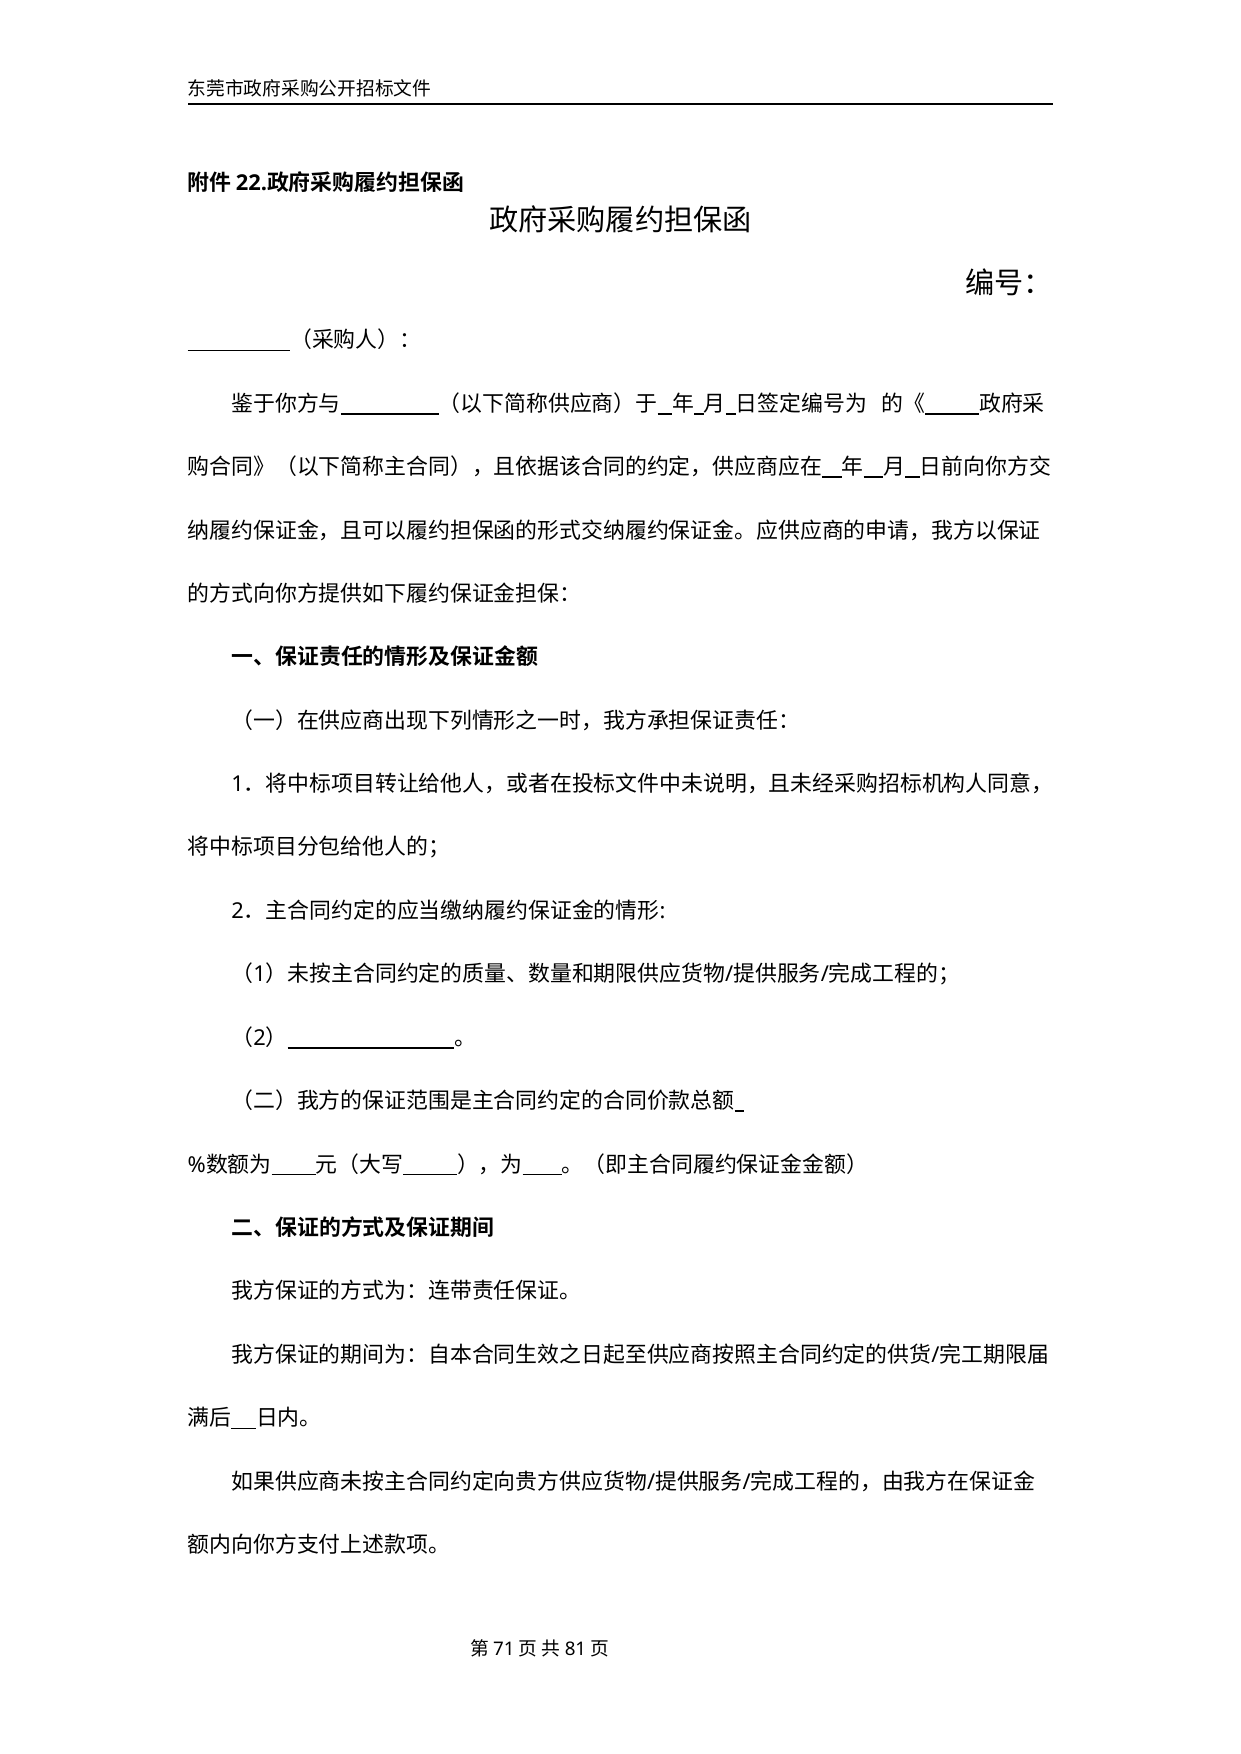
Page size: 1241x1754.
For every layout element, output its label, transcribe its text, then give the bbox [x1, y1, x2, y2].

text 2．主合同约定的应当缴纳履约保证金的情形: [187, 893, 1053, 924]
text 如果供应商未按主合同约定向贵方供应货物/提供服务/完成工程的，由我方在保证金额内向你方支付上述款项。 [187, 1464, 1053, 1559]
text （采购人）： [187, 322, 1053, 354]
text （2） 。 [187, 1020, 1053, 1052]
text 编号： [187, 259, 1053, 302]
text 二、保证的方式及保证期间 [187, 1210, 1053, 1242]
text 我方保证的方式为：连带责任保证。 [187, 1273, 1053, 1305]
text %数额为 元（大写 ），为 。（即主合同履约保证金金额） [187, 1147, 1050, 1178]
text （二）我方的保证范围是主合同约定的合同价款总额 [187, 1083, 1187, 1115]
text 附件22.政府采购履约担保函 [187, 164, 1053, 196]
text （一）在供应商出现下列情形之一时，我方承担保证责任： [187, 703, 1053, 734]
text 鉴于你方与 （以下简称供应商）于 年 月 日签定编号为 的《 政府采购合同》（以下简称主合同），且依据该合同的约定，供应商应在 年 月 日前向你方交纳履约保证金，且可以履约担保函的形式交纳履约保证金。应供应商的申请，我方以保证的方式向你方提供如下履约保证金担保： [187, 386, 1053, 608]
text 政府采购履约担保函 [187, 196, 1053, 238]
text 我方保证的期间为：自本合同生效之日起至供应商按照主合同约定的供货/完工期限届满后 日内。 [187, 1337, 1053, 1432]
text 1．将中标项目转让给他人，或者在投标文件中未说明，且未经采购招标机构人同意，将中标项目分包给他人的； [187, 766, 1053, 861]
text 一、保证责任的情形及保证金额 [187, 639, 1053, 671]
text （1）未按主合同约定的质量、数量和期限供应货物/提供服务/完成工程的； [187, 956, 1053, 988]
